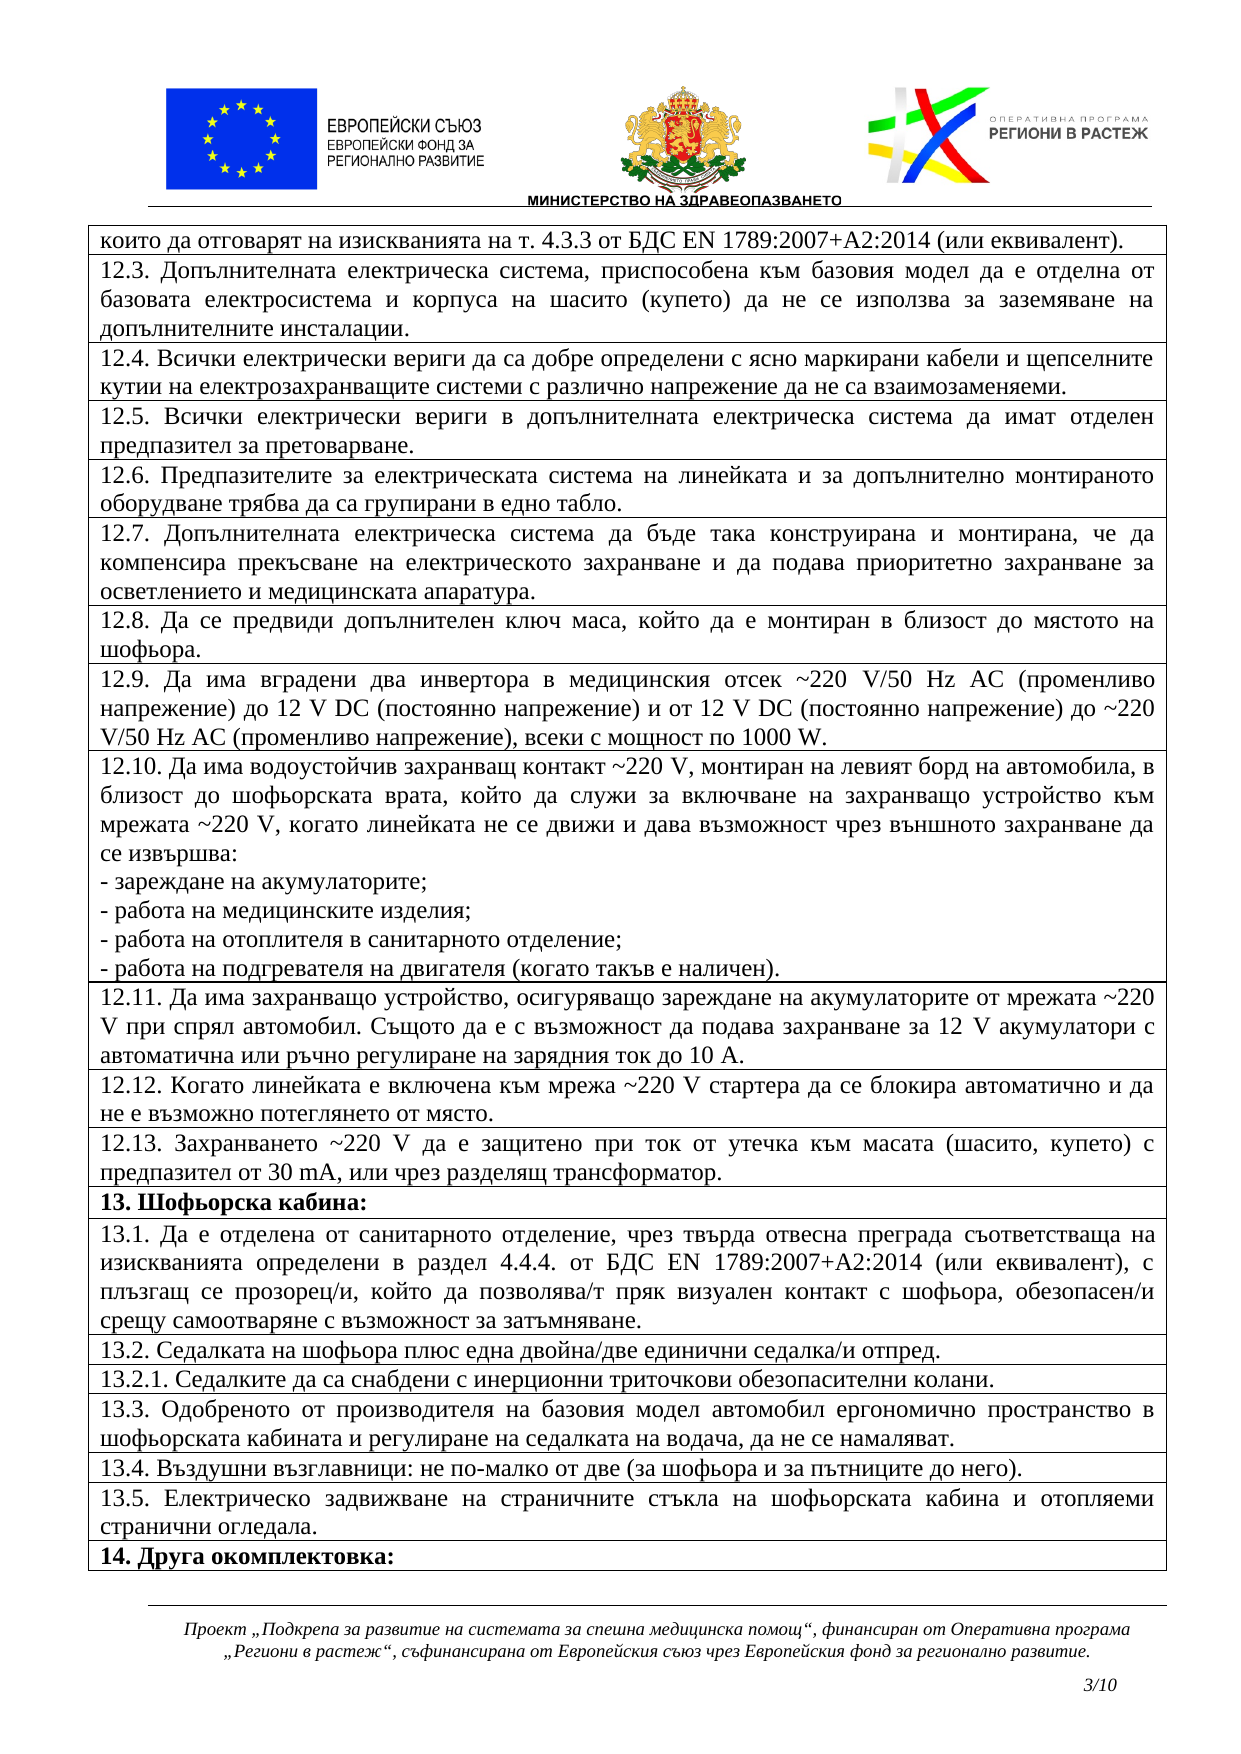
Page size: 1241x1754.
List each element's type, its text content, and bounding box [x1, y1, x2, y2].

table_cell 12.13. Захранването ~220 V да е защитено при ток от утечка към масата (шасито, купето) с предпазител от 30 mA, или чрез разделящ трансформатор. [89, 1128, 1166, 1186]
table_cell 13.1. Да е отделена от санитарното отделение, чрез твърда отвесна преграда съответстваща на изискванията определени в раздел 4.4.4. от БДС EN 1789:2007+A2:2014 (или еквивалент), с плъзгащ се прозорец/и, който да позволява/т пряк визуален контакт с шофьора, обезопасен/и срещу самоотваряне с възможност за затъмняване. [89, 1219, 1166, 1334]
table_cell 13.3. Одобреното от производителя на базовия модел автомобил ергономично пространство в шофьорската кабината и регулиране на седалката на водача, да не се намаляват. [89, 1394, 1166, 1452]
picture [863, 86, 1152, 190]
table_cell 12.3. Допълнителната електрическа система, приспособена към базовия модел да е отделна от базовата електросистема и корпуса на шасито (купето) да не се използва за заземяване на допълнителните инсталации. [89, 255, 1166, 342]
table_cell 13.4. Въздушни възглавници: не по-малко от две (за шофьора и за пътниците до него). [89, 1453, 1166, 1482]
table_cell 12.12. Когато линейката е включена към мрежа ~220 V стартера да се блокира автоматично и да не е възможно потеглянето от място. [89, 1070, 1166, 1127]
table_cell 12.7. Допълнителната електрическа система да бъде така конструирана и монтирана, че да компенсира прекъсване на електрическото захранване и да подава приоритетно захранване за осветлението и медицинската апаратура. [89, 518, 1166, 604]
picture [159, 86, 496, 203]
table_cell 14. Друга окомплектовка: [89, 1541, 1166, 1570]
table_cell 12.9. Да има вградени два инвертора в медицинския отсек ~220 V/50 Hz AC (променливо напрежение) до 12 V DC (постоянно напрежение) и от 12 V DC (постоянно напрежение) до ~220 V/50 Hz AC (променливо напрежение), всеки с мощност по 1000 W. [89, 664, 1166, 750]
table_cell 12.6. Предпазителите за електрическата система на линейката и за допълнително монтираното оборудване трябва да са групирани в едно табло. [89, 460, 1166, 517]
table_cell 12.4. Всички електрически вериги да са добре определени с ясно маркирани кабели и щепселните кутии на електрозахранващите системи с различно напрежение да не са взаимозаменяеми. [89, 343, 1166, 400]
table_cell 13.5. Електрическо задвижване на страничните стъкла на шофьорската кабина и отопляеми странични огледала. [89, 1483, 1166, 1540]
table_cell 13. Шофьорска кабина: [89, 1187, 1166, 1218]
picture [528, 86, 842, 207]
table_cell 12.5. Всички електрически вериги в допълнителната електрическа система да имат отделен предпазител за претоварване. [89, 401, 1166, 459]
table_cell 13.2.1. Седалките да са снабдени с инерционни триточкови обезопасителни колани. [89, 1365, 1166, 1393]
table_cell 12.11. Да има захранващо устройство, осигуряващо зареждане на акумулаторите от мрежата ~220 V при спрял автомобил. Същото да е с възможност да подава захранване за 12 V акумулатори с автоматична или ръчно регулиране на зарядния ток до 10 А. [89, 983, 1166, 1069]
table_cell 12.8. Да се предвиди допълнителен ключ маса, който да е монтиран в близост до мястото на шофьора. [89, 606, 1166, 663]
table_cell 13.2. Седалката на шофьора плюс една двойна/две единични седалка/и отпред. [89, 1335, 1166, 1363]
table_cell 12.10. Да има водоустойчив захранващ контакт ~220 V, монтиран на левият борд на автомобила, в близост до шофьорската врата, който да служи за включване на захранващо устройство към мрежата ~220 V, когато линейката не се движи и дава възможност чрез външното захранване да се извършва: - зареждане на акумулаторите; - работа на медицинските изделия; - работа на отоплителя в санитарното отделение; - работа на подгревателя на двигателя (когато такъв е наличен). [89, 751, 1166, 981]
